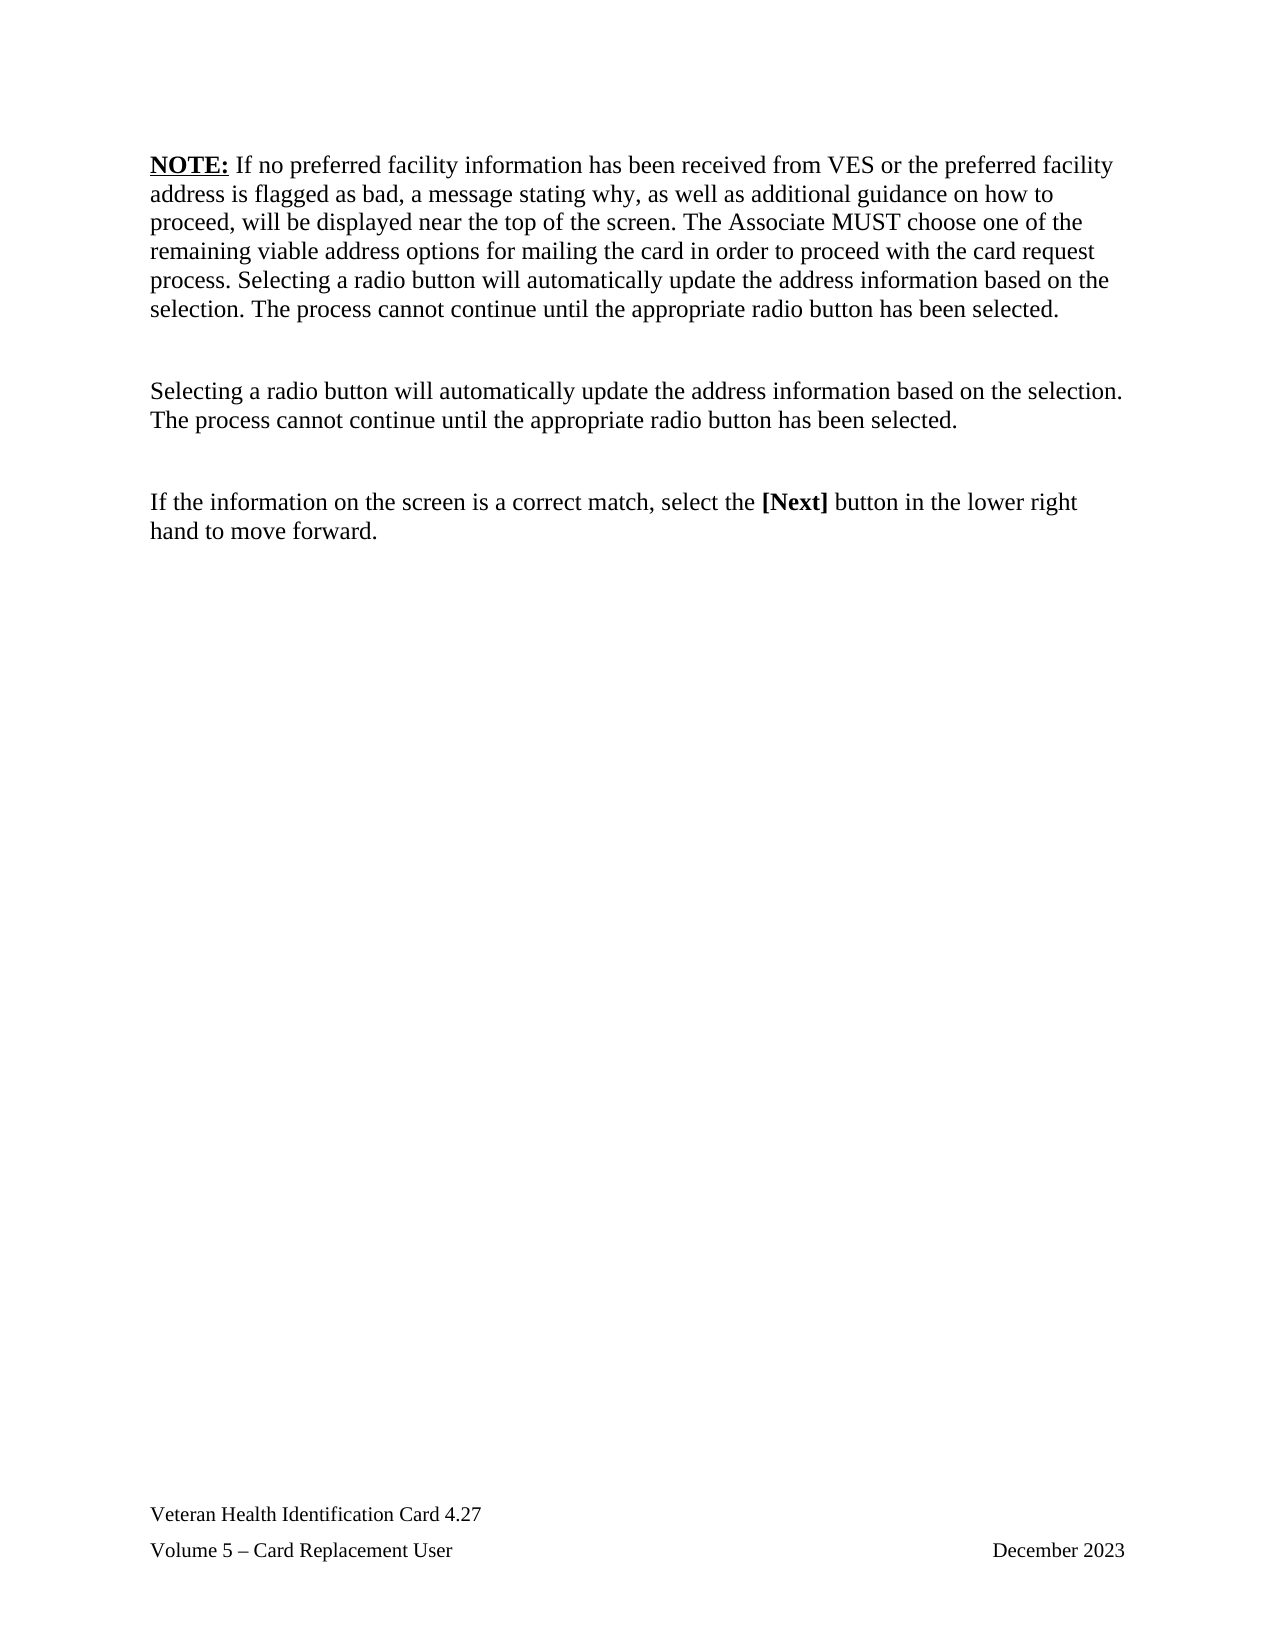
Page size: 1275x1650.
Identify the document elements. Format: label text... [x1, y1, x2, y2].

text If the information on the screen is a correct match, select the [Next] button in the lower right hand to move forward. [150, 487, 1125, 545]
text Selecting a radio button will automatically update the address information based on the selection. The process cannot continue until the appropriate radio button has been selected. [150, 376, 1125, 434]
text NOTE: If no preferred facility information has been received from VES or the preferred facility address is flagged as bad, a message stating why, as well as additional guidance on how to proceed, will be displayed near the top of the screen. The Associate MUST choose one of the remaining viable address options for mailing the card in order to proceed with the card request process. Selecting a radio button will automatically update the address information based on the selection. The process cannot continue until the appropriate radio button has been selected. [150, 150, 1125, 322]
